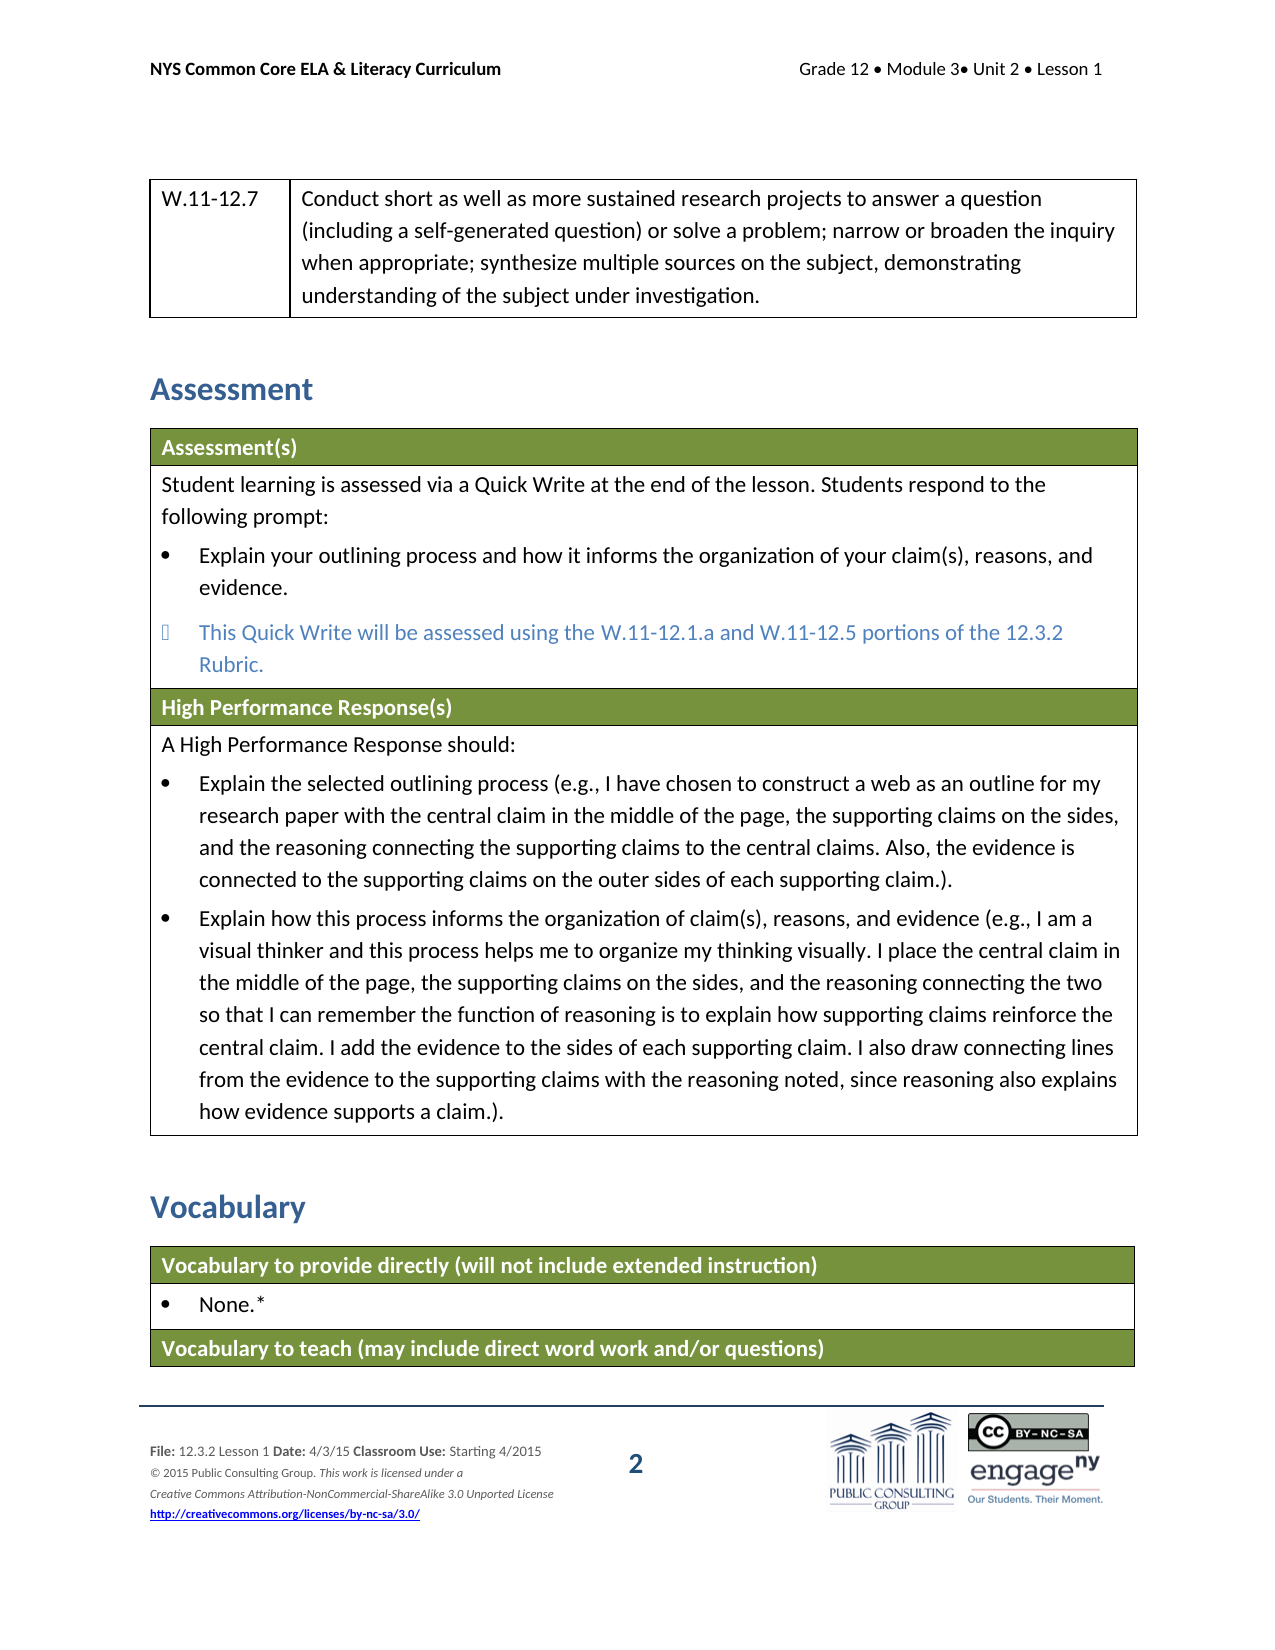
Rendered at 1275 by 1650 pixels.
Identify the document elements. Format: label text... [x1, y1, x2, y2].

subtitle Assessment [150, 368, 1125, 409]
subtitle Vocabulary [150, 1186, 1125, 1227]
table_header Assessment(s) [151, 429, 1137, 465]
table_header Vocabulary to provide directly (will not include extended instruction) [151, 1247, 1134, 1283]
table_cell A High Performance Response should: Explain the selected outlining process (e.g., I have chosen to construct a web as an outline for my research paper with the central claim in the middle of the page, the supporting claims on the sides, and the reasoning connecting the supporting claims to the central claims. Also, the evidence is connected to the supporting claims on the outer sides of each supporting claim.). Explain how this process informs the organization of claim(s), reasons, and evidence (e.g., I am a visual thinker and this process helps me to organize my thinking visually. I place the central claim in the middle of the page, the supporting claims on the sides, and the reasoning connecting the two so that I can remember the function of reasoning is to explain how supporting claims reinforce the central claim. I add the evidence to the sides of each supporting claim. I also draw connecting lines from the evidence to the supporting claims with the reasoning noted, since reasoning also explains how evidence supports a claim.). [151, 726, 1137, 1135]
table_cell Conduct short as well as more sustained research projects to answer a question (including a self-generated question) or solve a problem; narrow or broaden the inquiry when appropriate; synthesize multiple sources on the subject, demonstrating understanding of the subject under investigation. [291, 180, 1136, 317]
table_cell Student learning is assessed via a Quick Write at the end of the lesson. Students respond to the following prompt: Explain your outlining process and how it informs the organization of your claim(s), reasons, and evidence. This Quick Write will be assessed using the W.11-12.1.a and W.11-12.5 portions of the 12.3.2 Rubric. [151, 466, 1137, 688]
table_cell W.11-12.7 [151, 180, 289, 317]
table_cell Vocabulary to teach (may include direct word work and/or questions) [151, 1330, 1134, 1366]
table_cell High Performance Response(s) [151, 689, 1137, 725]
picture [825, 1408, 1104, 1513]
table_cell None.* [151, 1284, 1134, 1328]
